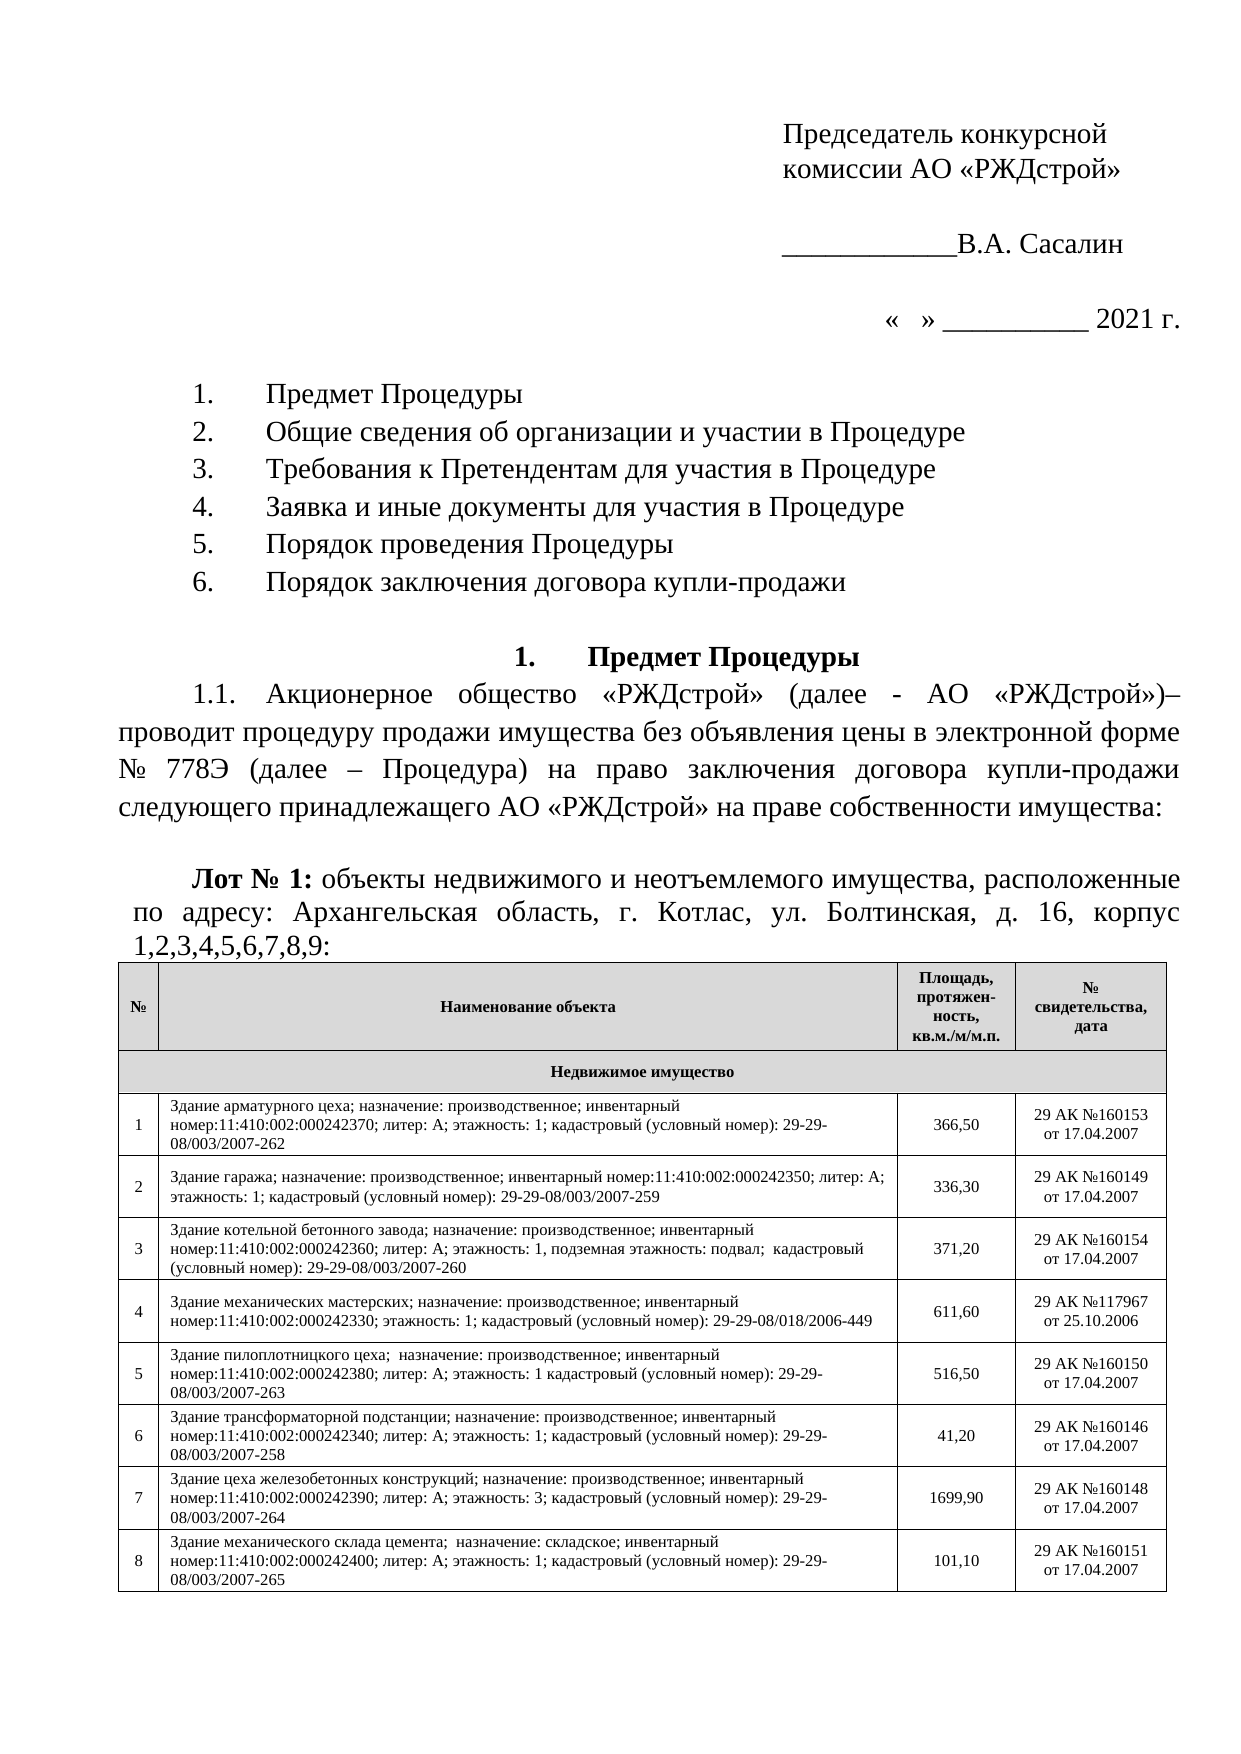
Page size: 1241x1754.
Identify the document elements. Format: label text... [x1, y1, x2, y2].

table_cell Недвижимое имущество [119, 1051, 1166, 1092]
list Предмет Процедуры [118, 373, 1181, 411]
table_cell 29 АК №160149 от 17.04.2007 [1016, 1156, 1166, 1217]
text Председатель конкурсной [783, 115, 1181, 151]
table_cell Здание механических мастерских; назначение: производственное; инвентарный номер:11:410:002:000242330; этажность: 1; кадастровый (условный номер): 29-29-08/018/2006-449 [159, 1280, 897, 1342]
text « » __________ 2021 г. [118, 298, 1181, 336]
table_cell 611,60 [898, 1280, 1015, 1342]
table_cell Здание трансформаторной подстанции; назначение: производственное; инвентарный номер:11:410:002:000242340; литер: А; этажность: 1; кадастровый (условный номер): 29-29-08/003/2007-258 [159, 1405, 897, 1466]
text ____________В.А. Сасалин [708, 223, 1181, 261]
list Заявка и иные документы для участия в Процедуре [118, 486, 1181, 523]
table_cell 1699,90 [898, 1467, 1015, 1528]
table_cell Здание арматурного цеха; назначение: производственное; инвентарный номер:11:410:002:000242370; литер: А; этажность: 1; кадастровый (условный номер): 29-29-08/003/2007-262 [159, 1094, 897, 1155]
table_cell 41,20 [898, 1405, 1015, 1466]
table_cell 8 [119, 1530, 158, 1591]
table_cell 5 [119, 1343, 158, 1404]
list Требования к Претендентам для участия в Процедуре [118, 448, 1181, 486]
table_cell 366,50 [898, 1094, 1015, 1155]
table_cell 371,20 [898, 1218, 1015, 1279]
table_cell Здание гаража; назначение: производственное; инвентарный номер:11:410:002:000242350; литер: А; этажность: 1; кадастровый (условный номер): 29-29-08/003/2007-259 [159, 1156, 897, 1217]
table_cell Здание цеха железобетонных конструкций; назначение: производственное; инвентарный номер:11:410:002:000242390; литер: А; этажность: 3; кадастровый (условный номер): 29-29-08/003/2007-264 [159, 1467, 897, 1528]
list Общие сведения об организации и участии в Процедуре [118, 411, 1181, 448]
table_cell 29 АК №160153 от 17.04.2007 [1016, 1094, 1166, 1155]
table_header Площадь, протяжен-ность, кв.м./м/м.п. [898, 963, 1015, 1050]
list Акционерное общество «РЖДстрой» (далее - АО «РЖДстрой»)– проводит процедуру продажи имущества без объявления цены в электронной форме № 778Э (далее – Процедура) на право заключения договора купли-продажи следующего принадлежащего АО «РЖДстрой» на праве собственности имущества: [118, 673, 1181, 823]
table_cell 101,10 [898, 1530, 1015, 1591]
table_header № [119, 963, 158, 1050]
table_cell Здание механического склада цемента; назначение: складское; инвентарный номер:11:410:002:000242400; литер: А; этажность: 1; кадастровый (условный номер): 29-29-08/003/2007-265 [159, 1530, 897, 1591]
list Предмет Процедуры [118, 636, 1181, 673]
list Лот № 1: объекты недвижимого и неотъемлемого имущества, расположенные по адресу: Архангельская область, г. Котлас, ул. Болтинская, д. 16, корпус 1,2,3,4,5,6,7,8,9: [133, 861, 1181, 962]
table_cell 29 АК №160150 от 17.04.2007 [1016, 1343, 1166, 1404]
list Порядок проведения Процедуры [118, 523, 1181, 561]
table_cell 29 АК №160148 от 17.04.2007 [1016, 1467, 1166, 1528]
table_header Наименование объекта [159, 963, 897, 1050]
table_cell 29 АК №160146 от 17.04.2007 [1016, 1405, 1166, 1466]
table_header № свидетельства, дата [1016, 963, 1166, 1050]
table_cell Здание котельной бетонного завода; назначение: производственное; инвентарный номер:11:410:002:000242360; литер: А; этажность: 1, подземная этажность: подвал; кадастровый (условный номер): 29-29-08/003/2007-260 [159, 1218, 897, 1279]
table_cell 4 [119, 1280, 158, 1342]
table_cell 2 [119, 1156, 158, 1217]
table_cell 29 АК №160154 от 17.04.2007 [1016, 1218, 1166, 1279]
table_cell 29 АК №160151 от 17.04.2007 [1016, 1530, 1166, 1591]
table_cell 3 [119, 1218, 158, 1279]
table_cell 516,50 [898, 1343, 1015, 1404]
table_cell 29 АК №117967 от 25.10.2006 [1016, 1280, 1166, 1342]
table_cell 7 [119, 1467, 158, 1528]
table_cell 336,30 [898, 1156, 1015, 1217]
table_cell Здание пилоплотницкого цеха; назначение: производственное; инвентарный номер:11:410:002:000242380; литер: А; этажность: 1 кадастровый (условный номер): 29-29-08/003/2007-263 [159, 1343, 897, 1404]
text комиссии АО «РЖДстрой» [783, 151, 1181, 186]
table_cell 1 [119, 1094, 158, 1155]
list Порядок заключения договора купли-продажи [118, 561, 1181, 598]
table_cell 6 [119, 1405, 158, 1466]
